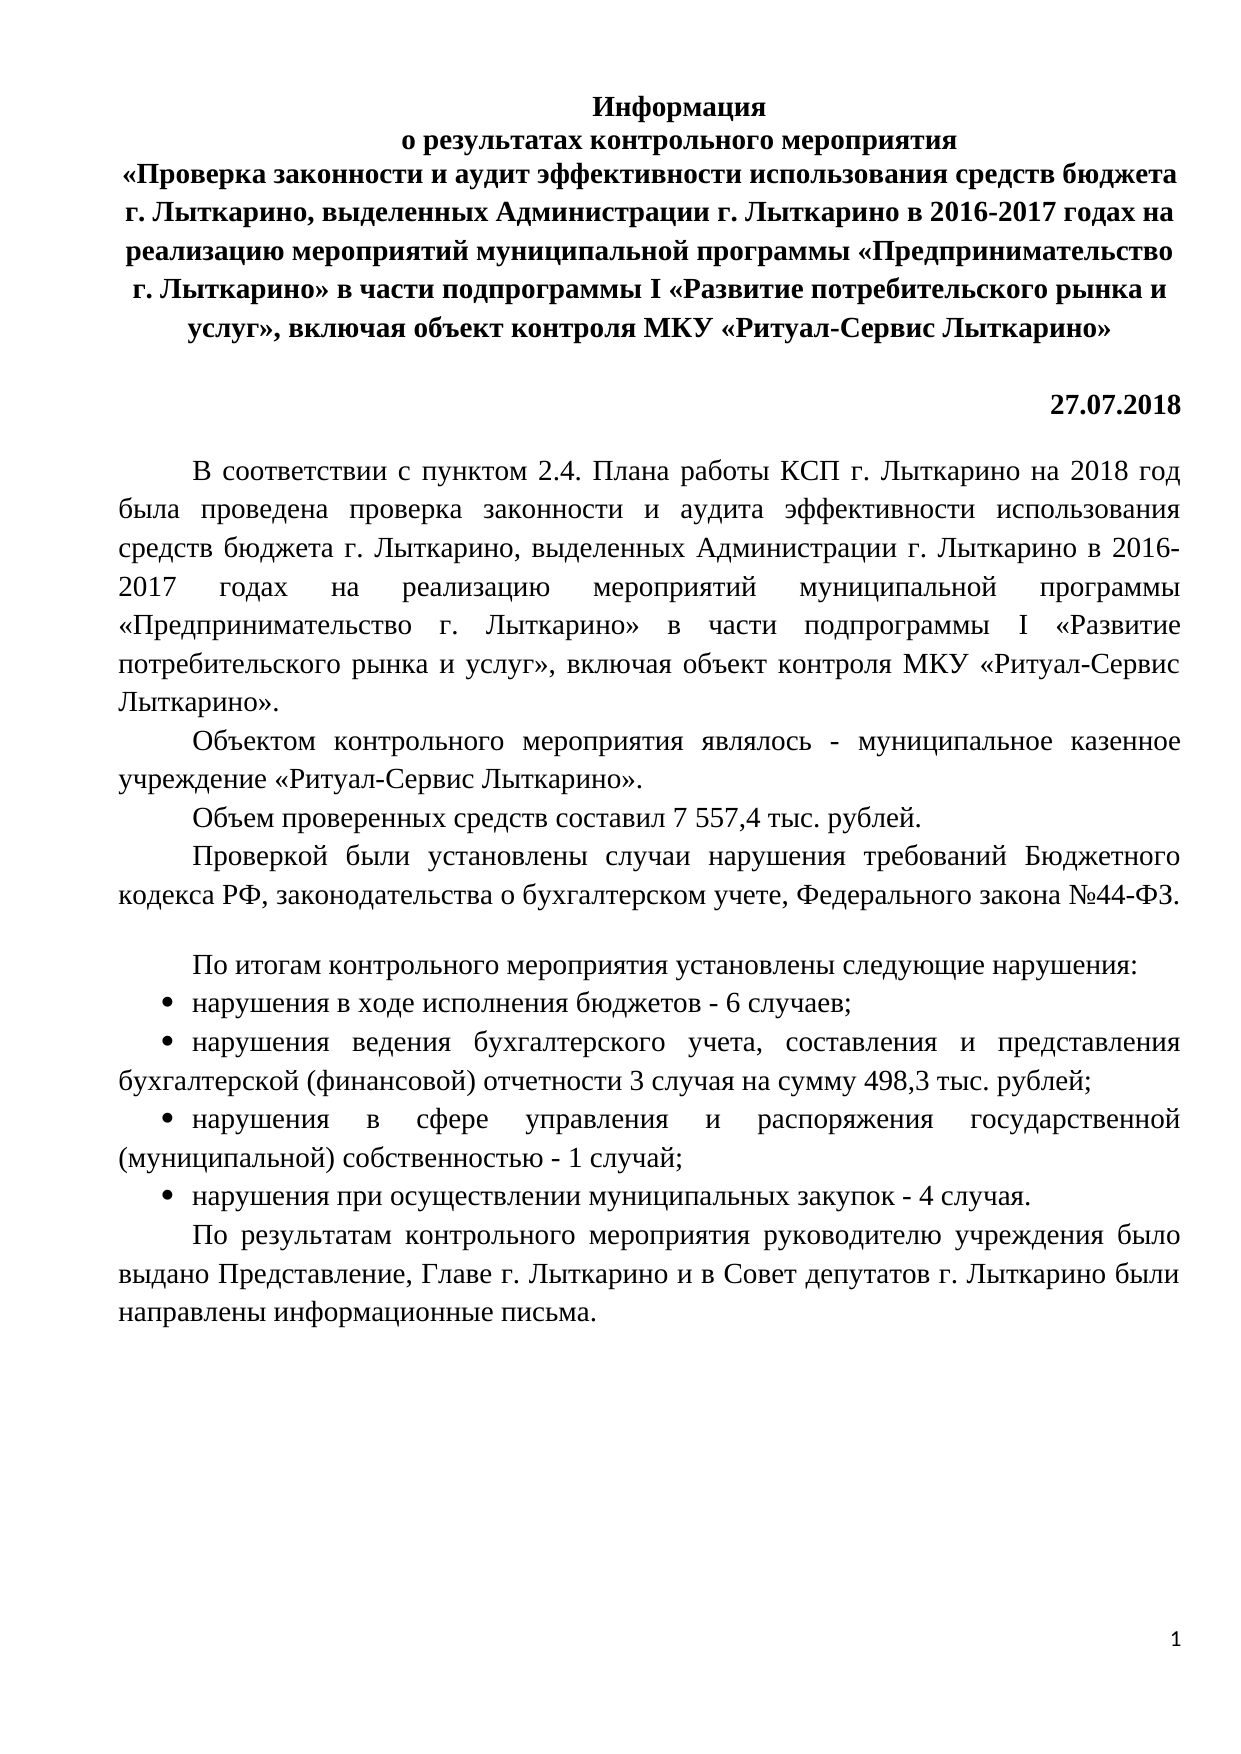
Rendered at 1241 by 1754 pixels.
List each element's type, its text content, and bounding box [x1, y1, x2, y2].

list нарушения в ходе исполнения бюджетов - 6 случаев; [118, 986, 1181, 1019]
text В соответствии с пунктом 2.4. Плана работы КСП г. Лыткарино на 2018 год была проведена проверка законности и аудита эффективности использования средств бюджета г. Лыткарино, выделенных Администрации г. Лыткарино в 2016-2017 годах на реализацию мероприятий муниципальной программы «Предпринимательство г. Лыткарино» в части подпрограммы I «Развитие потребительского рынка и услуг», включая объект контроля МКУ «Ритуал-Сервис Лыткарино». [118, 453, 1181, 718]
text Объектом контрольного мероприятия являлось - муниципальное казенное учреждение «Ритуал-Сервис Лыткарино». [118, 723, 1181, 795]
text «Проверка законности и аудит эффективности использования средств бюджета г. Лыткарино, выделенных Администрации г. Лыткарино в 2016-2017 годах на реализацию мероприятий муниципальной программы «Предпринимательство г. Лыткарино» в части подпрограммы I «Развитие потребительского рынка и услуг», включая объект контроля МКУ «Ритуал-Сервис Лыткарино» [118, 156, 1181, 343]
text 27.07.2018 [118, 387, 1181, 421]
list нарушения ведения бухгалтерского учета, составления и представления бухгалтерской (финансовой) отчетности 3 случая на сумму 498,3 тыс. рублей; [118, 1024, 1181, 1096]
list нарушения в сфере управления и распоряжения государственной (муниципальной) собственностью - 1 случай; [118, 1101, 1181, 1173]
text о результатах контрольного мероприятия [118, 122, 1181, 156]
text По итогам контрольного мероприятия установлены следующие нарушения: [118, 947, 1181, 981]
text Объем проверенных средств составил 7 557,4 тыс. рублей. [118, 800, 1181, 833]
text Информация [118, 89, 1181, 122]
list нарушения при осуществлении муниципальных закупок - 4 случая. [118, 1178, 1181, 1212]
text Проверкой были установлены случаи нарушения требований Бюджетного кодекса РФ, законодательства о бухгалтерском учете, Федерального закона №44-ФЗ. [118, 838, 1181, 943]
text По результатам контрольного мероприятия руководителю учреждения было выдано Представление, Главе г. Лыткарино и в Совет депутатов г. Лыткарино были направлены информационные письма. [118, 1217, 1181, 1328]
